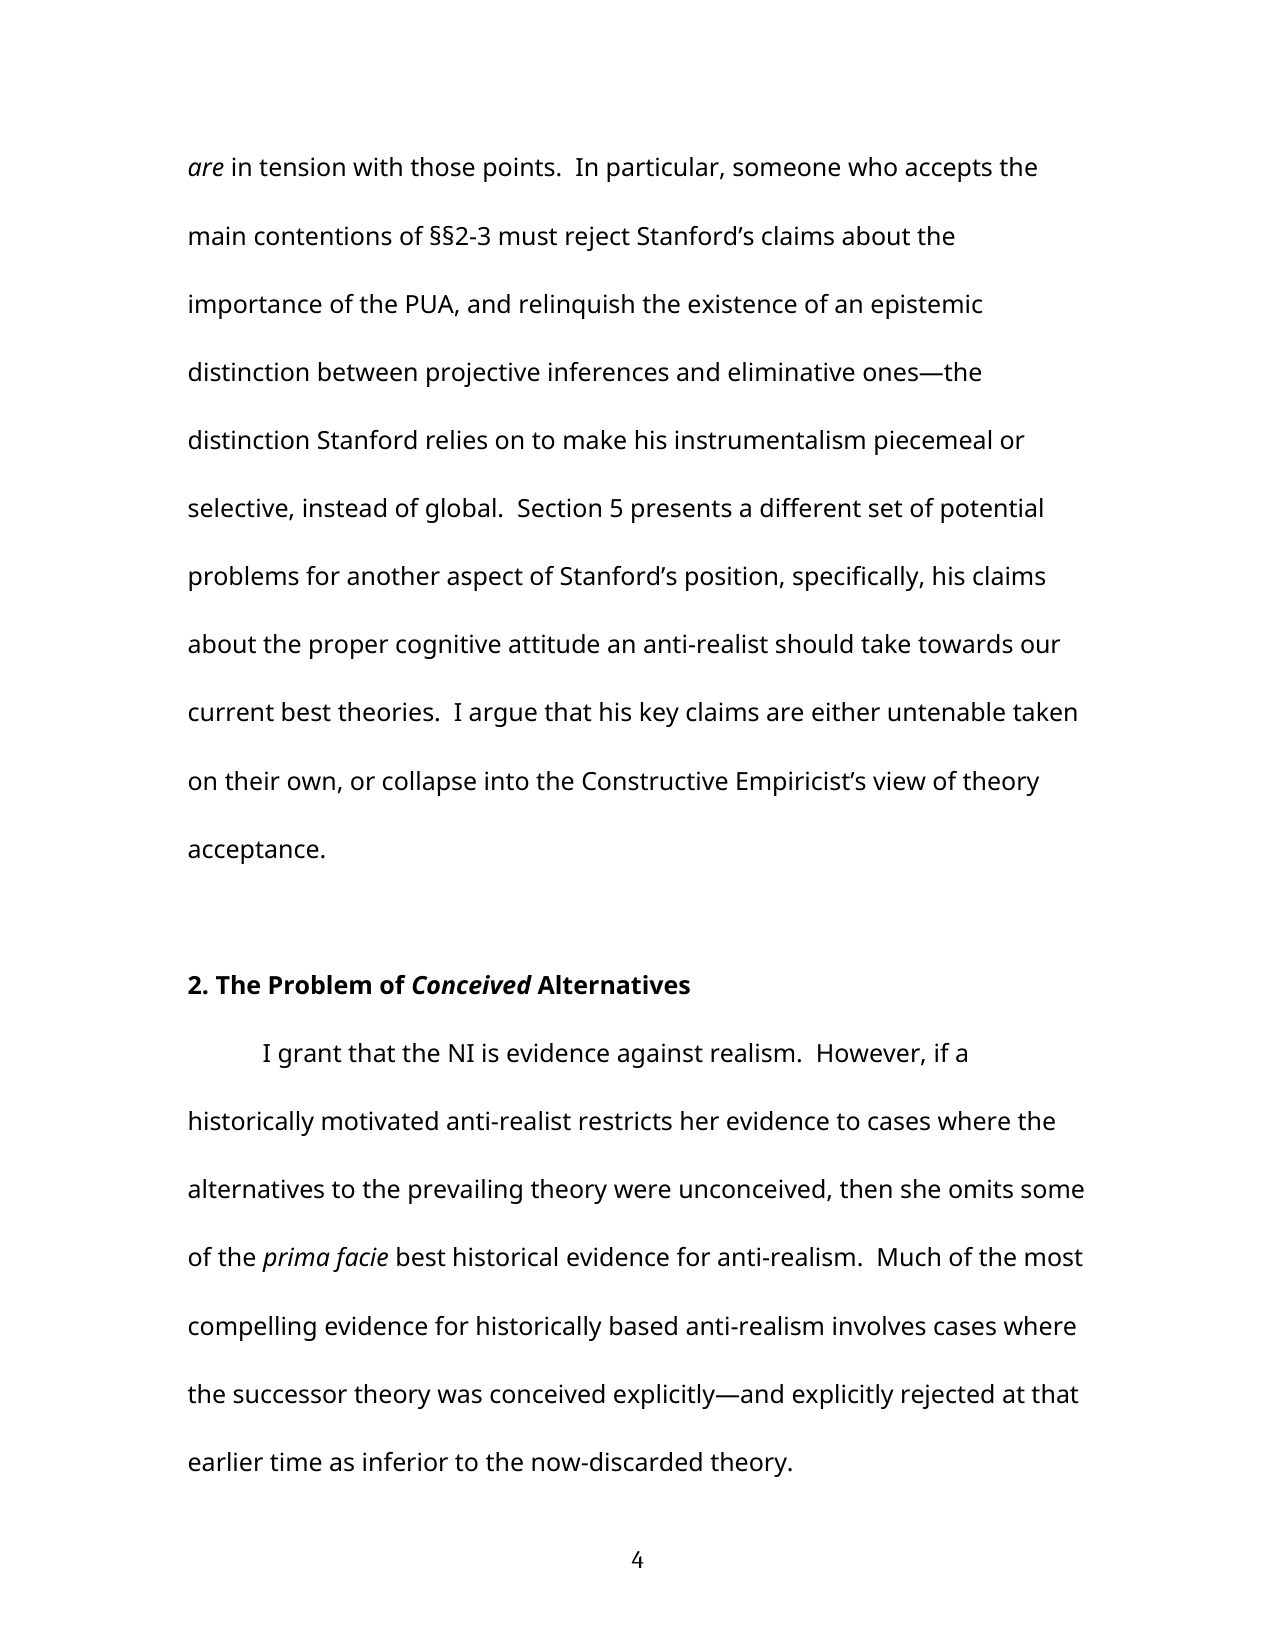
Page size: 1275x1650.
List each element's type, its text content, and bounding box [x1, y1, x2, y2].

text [187, 150, 1087, 865]
text I grant that the NI is evidence against realism. However, if a historically motivated anti-realist restricts her evidence to cases where the alternatives to the prevailing theory were unconceived, then she omits some of the prima facie best historical evidence for anti-realism. Much of the most compelling evidence for historically based anti-realism involves cases where the successor theory was conceived explicitly—and explicitly rejected at that earlier time as inferior to the now-discarded theory. [187, 1036, 1087, 1478]
text 2. The Problem of Conceived Alternatives [187, 967, 1087, 1002]
